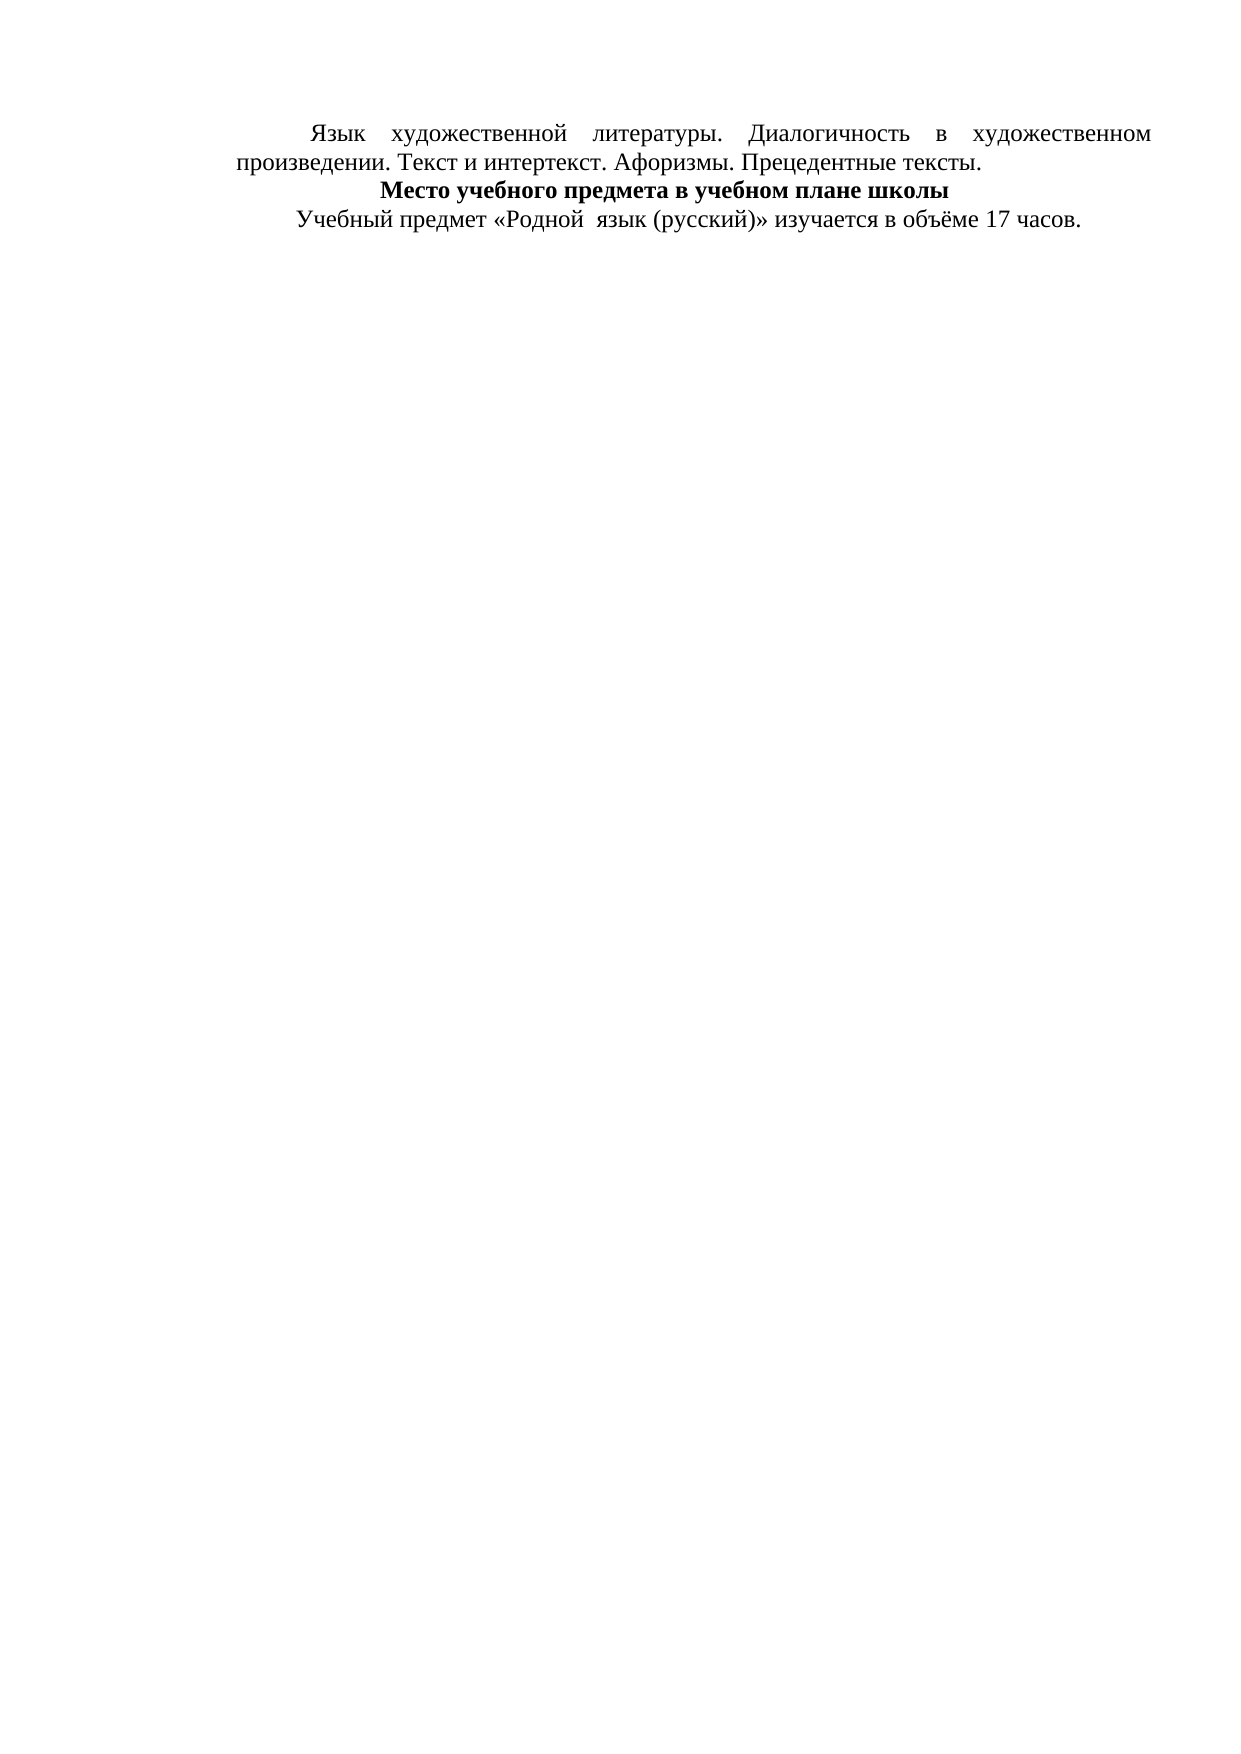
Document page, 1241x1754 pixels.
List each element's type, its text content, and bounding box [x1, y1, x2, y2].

text Учебный предмет «Родной язык (русский)» изучается в объёме 17 часов. [236, 204, 1152, 233]
text Язык художественной литературы. Диалогичность в художественном произведении. Текст и интертекст. Афоризмы. Прецедентные тексты. [236, 118, 1152, 176]
text Место учебного предмета в учебном плане школы [177, 176, 1152, 204]
